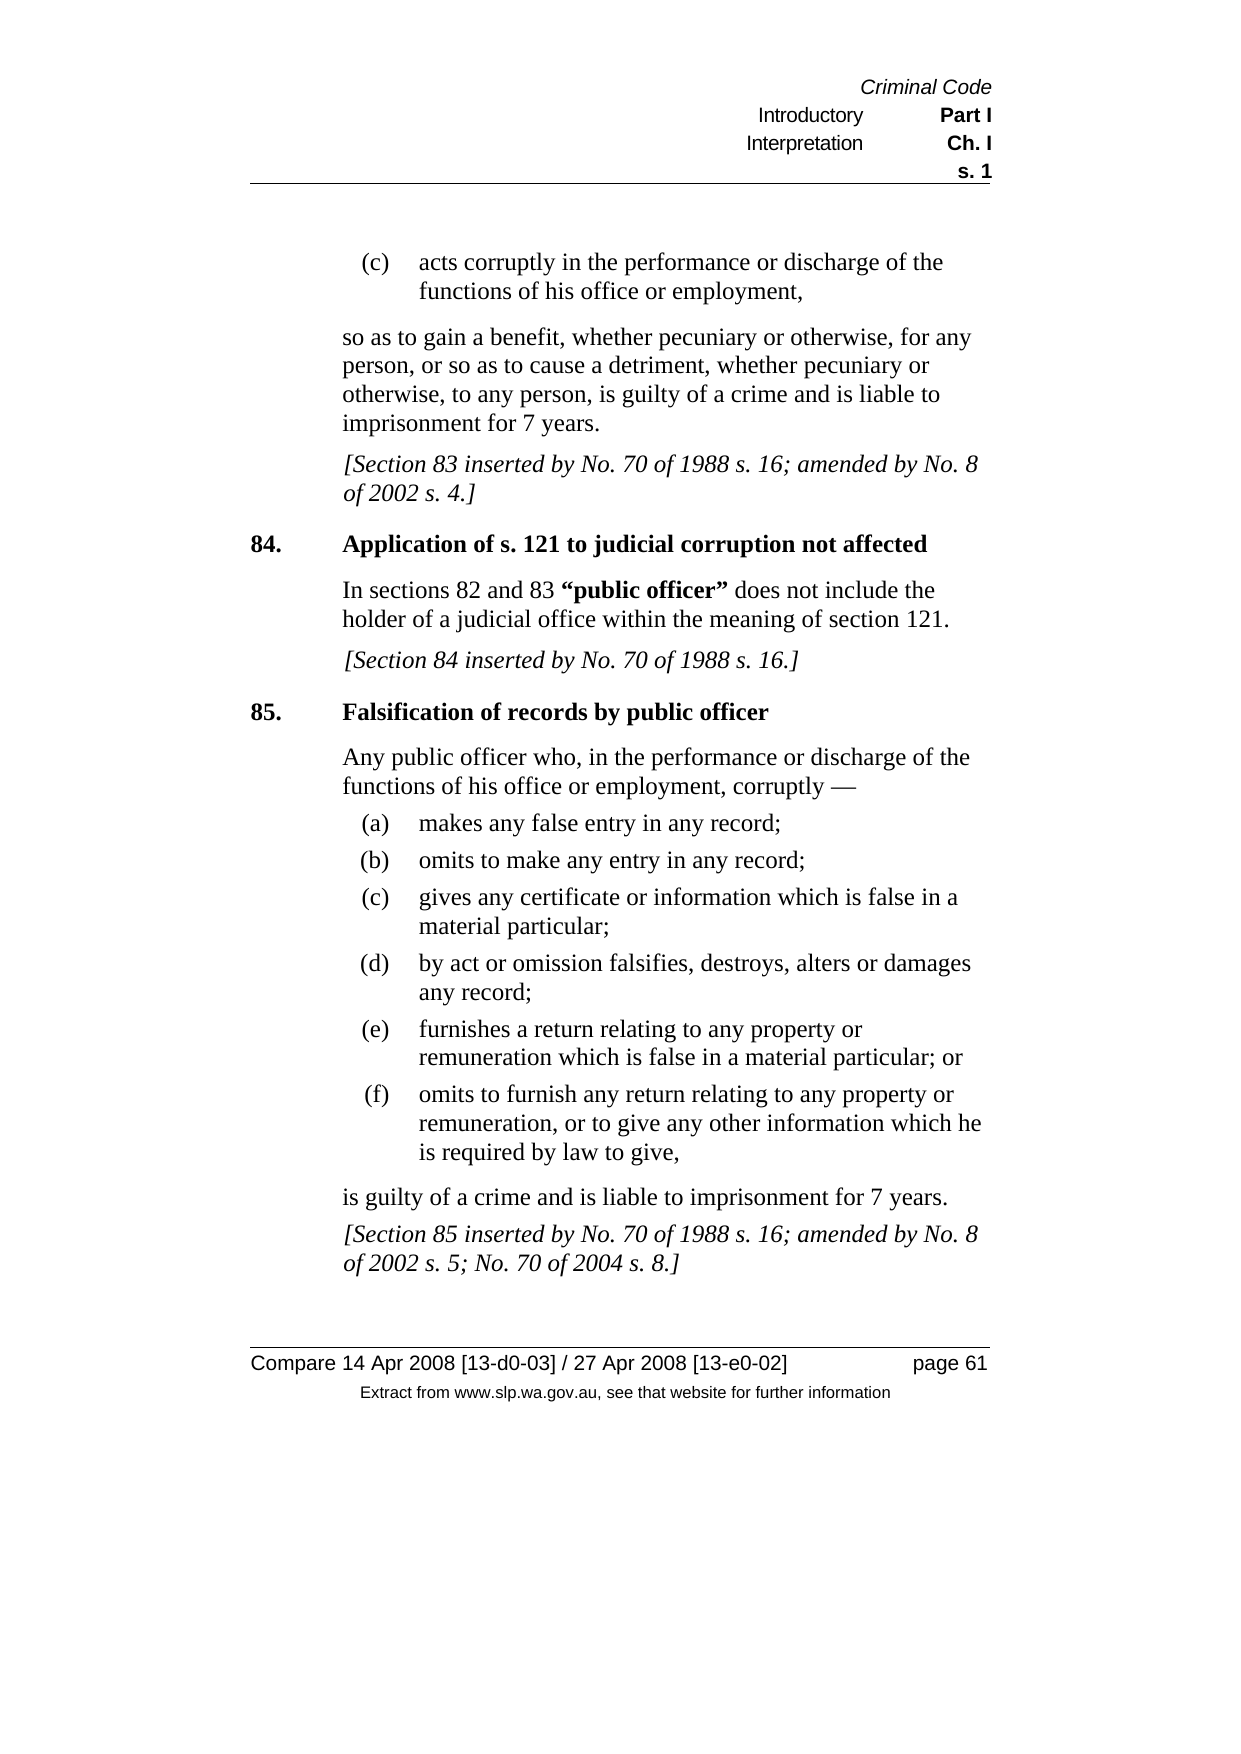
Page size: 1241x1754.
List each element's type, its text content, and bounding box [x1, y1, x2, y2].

text (f) omits to furnish any return relating to any property or remuneration, or to give any other information which he is required by law to give, [250, 1079, 990, 1166]
text (a) makes any false entry in any record; [250, 808, 990, 837]
text (c) gives any certificate or information which is false in a material particular; [250, 882, 990, 939]
text is guilty of a crime and is liable to imprisonment for 7 years. [250, 1182, 990, 1211]
text (c) acts corruptly in the performance or discharge of the functions of his office or employment, [250, 247, 990, 305]
text [Section 83 inserted by No. 70 of 1988 s. 16; amended by No. 8 of 2002 s. 4.] [250, 449, 990, 507]
text In sections 82 and 83 “public officer” does not include the holder of a judicial office within the meaning of section 121. [250, 575, 990, 632]
text [Section 84 inserted by No. 70 of 1988 s. 16.] [250, 645, 990, 674]
text Any public officer who, in the performance or discharge of the functions of his office or employment, corruptly — [250, 742, 990, 799]
text (b) omits to make any entry in any record; [250, 845, 990, 874]
text so as to gain a benefit, whether pecuniary or otherwise, for any person, or so as to cause a detriment, whether pecuniary or otherwise, to any person, is guilty of a crime and is liable to imprisonment for 7 years. [250, 322, 990, 437]
text [Section 85 inserted by No. 70 of 1988 s. 16; amended by No. 8 of 2002 s. 5; No. 70 of 2004 s. 8.] [250, 1219, 990, 1277]
subtitle 85. Falsification of records by public officer [250, 697, 990, 725]
text (e) furnishes a return relating to any property or remuneration which is false in a material particular; or [250, 1014, 990, 1071]
subtitle 84. Application of s. 121 to judicial corruption not affected [250, 529, 990, 558]
text (d) by act or omission falsifies, destroys, alters or damages any record; [250, 948, 990, 1005]
